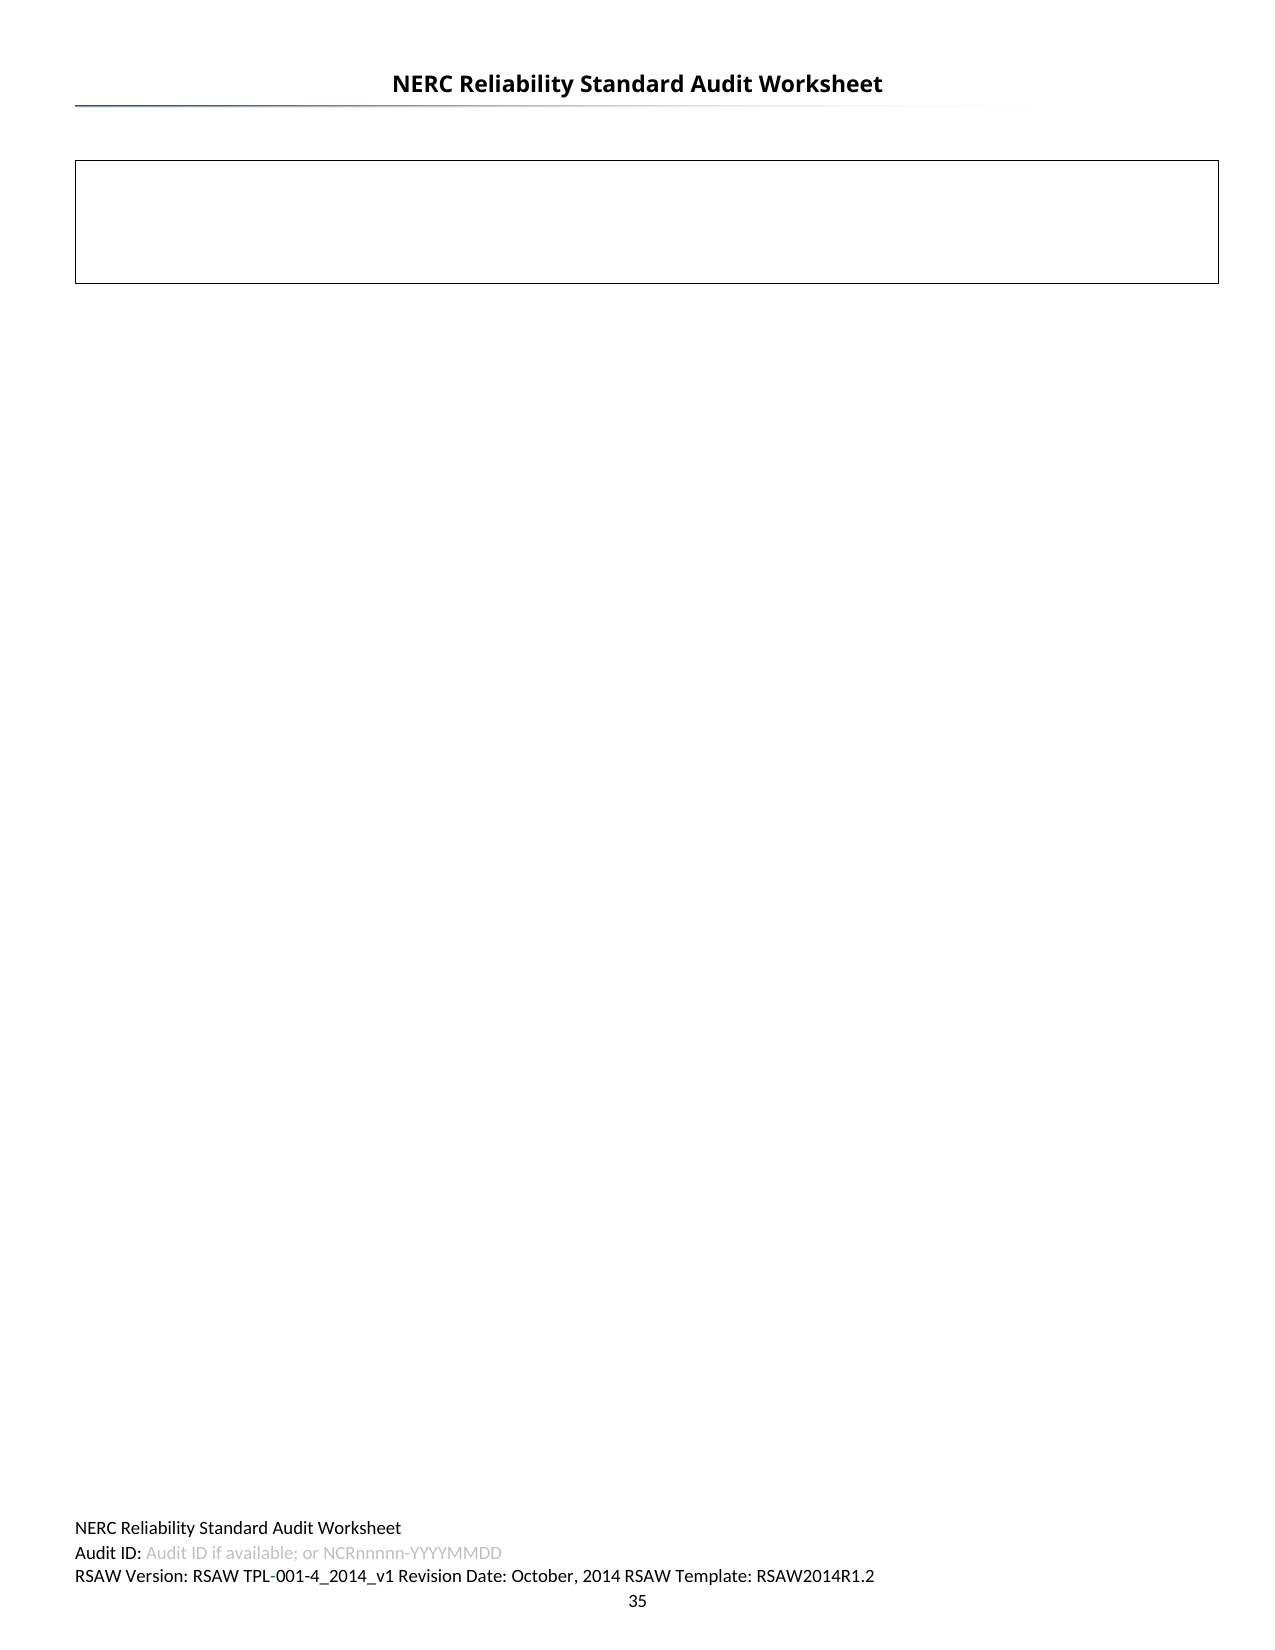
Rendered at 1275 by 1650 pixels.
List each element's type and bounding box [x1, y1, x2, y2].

picture [75, 105, 1052, 114]
table_header [76, 161, 1218, 283]
